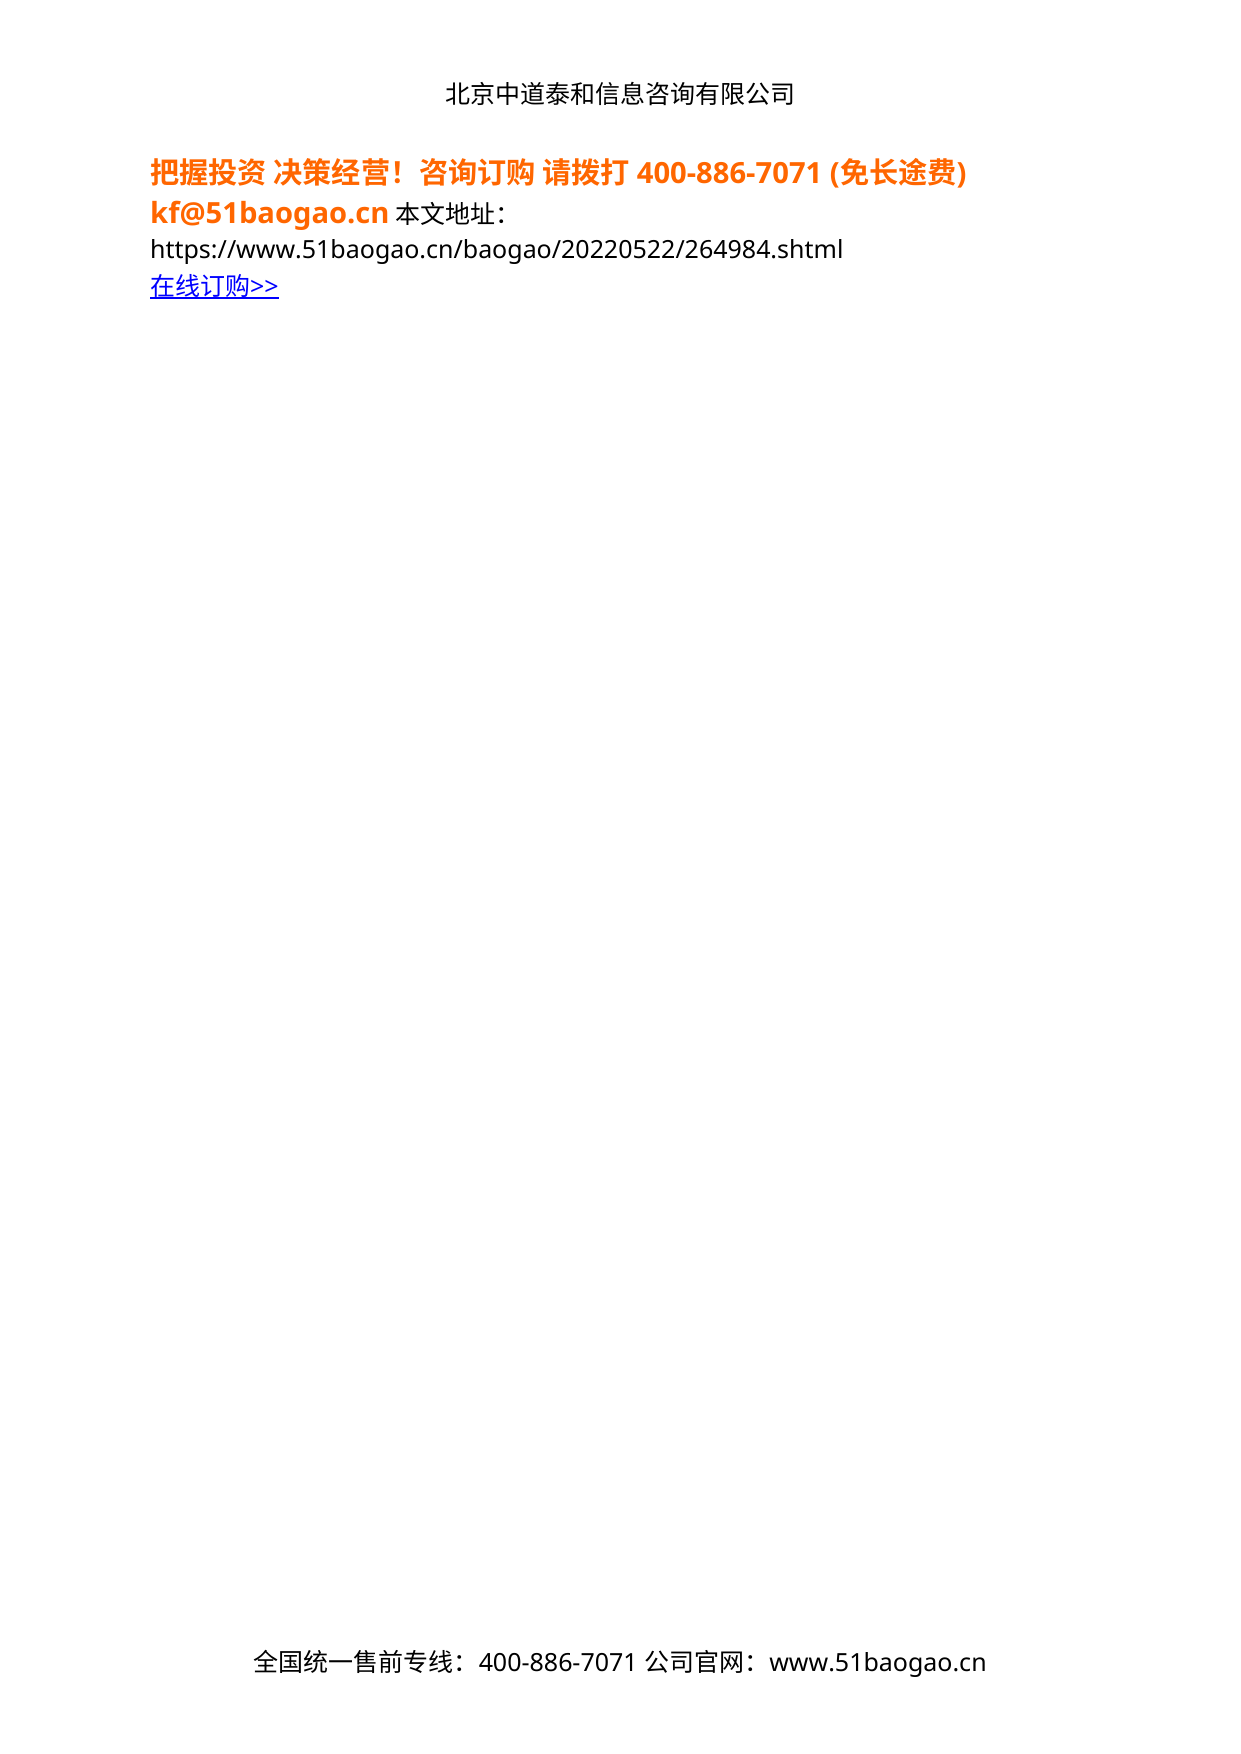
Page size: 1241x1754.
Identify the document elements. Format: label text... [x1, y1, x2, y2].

text 在线订购>> [150, 266, 1090, 302]
text 把握投资 决策经营！咨询订购 请拨打 400-886-7071 (免长途费) kf@51baogao.cn本文地址：https://www.51baogao.cn/baogao/20220522/264984.shtml [150, 150, 1090, 266]
